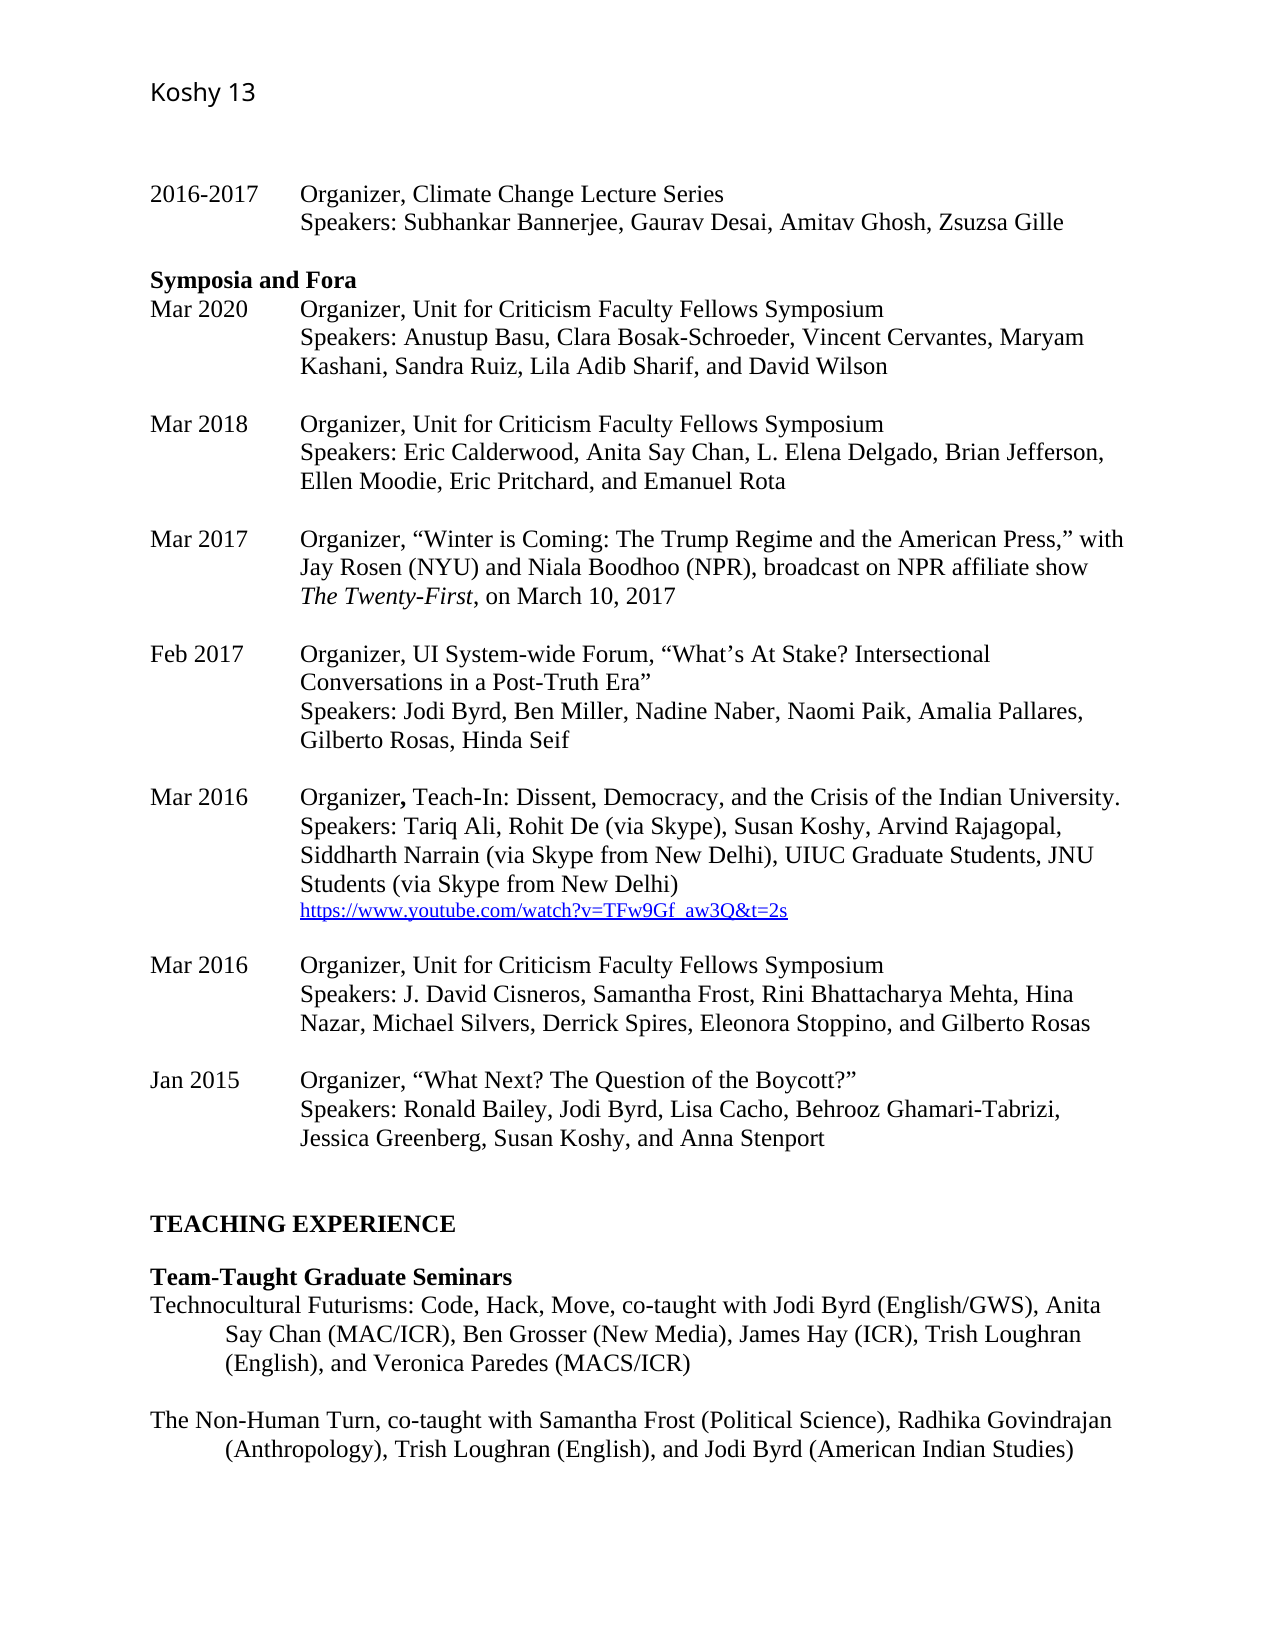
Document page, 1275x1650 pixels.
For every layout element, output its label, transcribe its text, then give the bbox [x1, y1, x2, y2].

text Mar 2018 Organizer, Unit for Criticism Faculty Fellows Symposium [150, 409, 1125, 437]
text Jan 2015 Organizer, “What Next? The Question of the Boycott?” [150, 1065, 1125, 1094]
text Mar 2020 Organizer, Unit for Criticism Faculty Fellows Symposium [150, 294, 1125, 322]
text Speakers: Ronald Bailey, Jodi Byrd, Lisa Cacho, Behrooz Ghamari-Tabrizi, Jessica Greenberg, Susan Koshy, and Anna Stenport [300, 1094, 1125, 1152]
text 2016-2017 Organizer, Climate Change Lecture Series [150, 179, 1125, 207]
subtitle TEACHING EXPERIENCE [150, 1209, 1125, 1238]
text Symposia and Fora [150, 265, 1125, 294]
text Technocultural Futurisms: Code, Hack, Move, co-taught with Jodi Byrd (English/GWS), Anita Say Chan (MAC/ICR), Ben Grosser (New Media), James Hay (ICR), Trish Loughran (English), and Veronica Paredes (MACS/ICR) [150, 1291, 1125, 1377]
text Speakers: Anustup Basu, Clara Bosak-Schroeder, Vincent Cervantes, Maryam Kashani, Sandra Ruiz, Lila Adib Sharif, and David Wilson [150, 322, 1125, 380]
text https://www.youtube.com/watch?v=TFw9Gf_aw3Q&t=2s [300, 897, 1125, 922]
text Mar 2016 Organizer, Unit for Criticism Faculty Fellows Symposium [150, 950, 1125, 979]
text Speakers: Eric Calderwood, Anita Say Chan, L. Elena Delgado, Brian Jefferson, Ellen Moodie, Eric Pritchard, and Emanuel Rota [150, 437, 1125, 495]
text Mar 2017 Organizer, “Winter is Coming: The Trump Regime and the American Press,” with Jay Rosen (NYU) and Niala Boodhoo (NPR), broadcast on NPR affiliate show The Twenty-First, on March 10, 2017 [150, 524, 1125, 610]
text Speakers: Jodi Byrd, Ben Miller, Nadine Naber, Naomi Paik, Amalia Pallares, Gilberto Rosas, Hinda Seif [150, 696, 1125, 754]
text Speakers: Subhankar Bannerjee, Gaurav Desai, Amitav Ghosh, Zsuzsa Gille [150, 207, 1125, 236]
text Team-Taught Graduate Seminars [150, 1262, 1125, 1291]
text Speakers: Tariq Ali, Rohit De (via Skype), Susan Koshy, Arvind Rajagopal, Siddharth Narrain (via Skype from New Delhi), UIUC Graduate Students, JNU Students (via Skype from New Delhi) [300, 811, 1125, 897]
text Speakers: J. David Cisneros, Samantha Frost, Rini Bhattacharya Mehta, Hina Nazar, Michael Silvers, Derrick Spires, Eleonora Stoppino, and Gilberto Rosas [300, 979, 1125, 1037]
text Mar 2016 Organizer, Teach-In: Dissent, Democracy, and the Crisis of the Indian University. [150, 782, 1125, 811]
text The Non-Human Turn, co-taught with Samantha Frost (Political Science), Radhika Govindrajan (Anthropology), Trish Loughran (English), and Jodi Byrd (American Indian Studies) [150, 1406, 1125, 1463]
text Feb 2017 Organizer, UI System-wide Forum, “What’s At Stake? Intersectional Conversations in a Post-Truth Era” [150, 639, 1125, 696]
